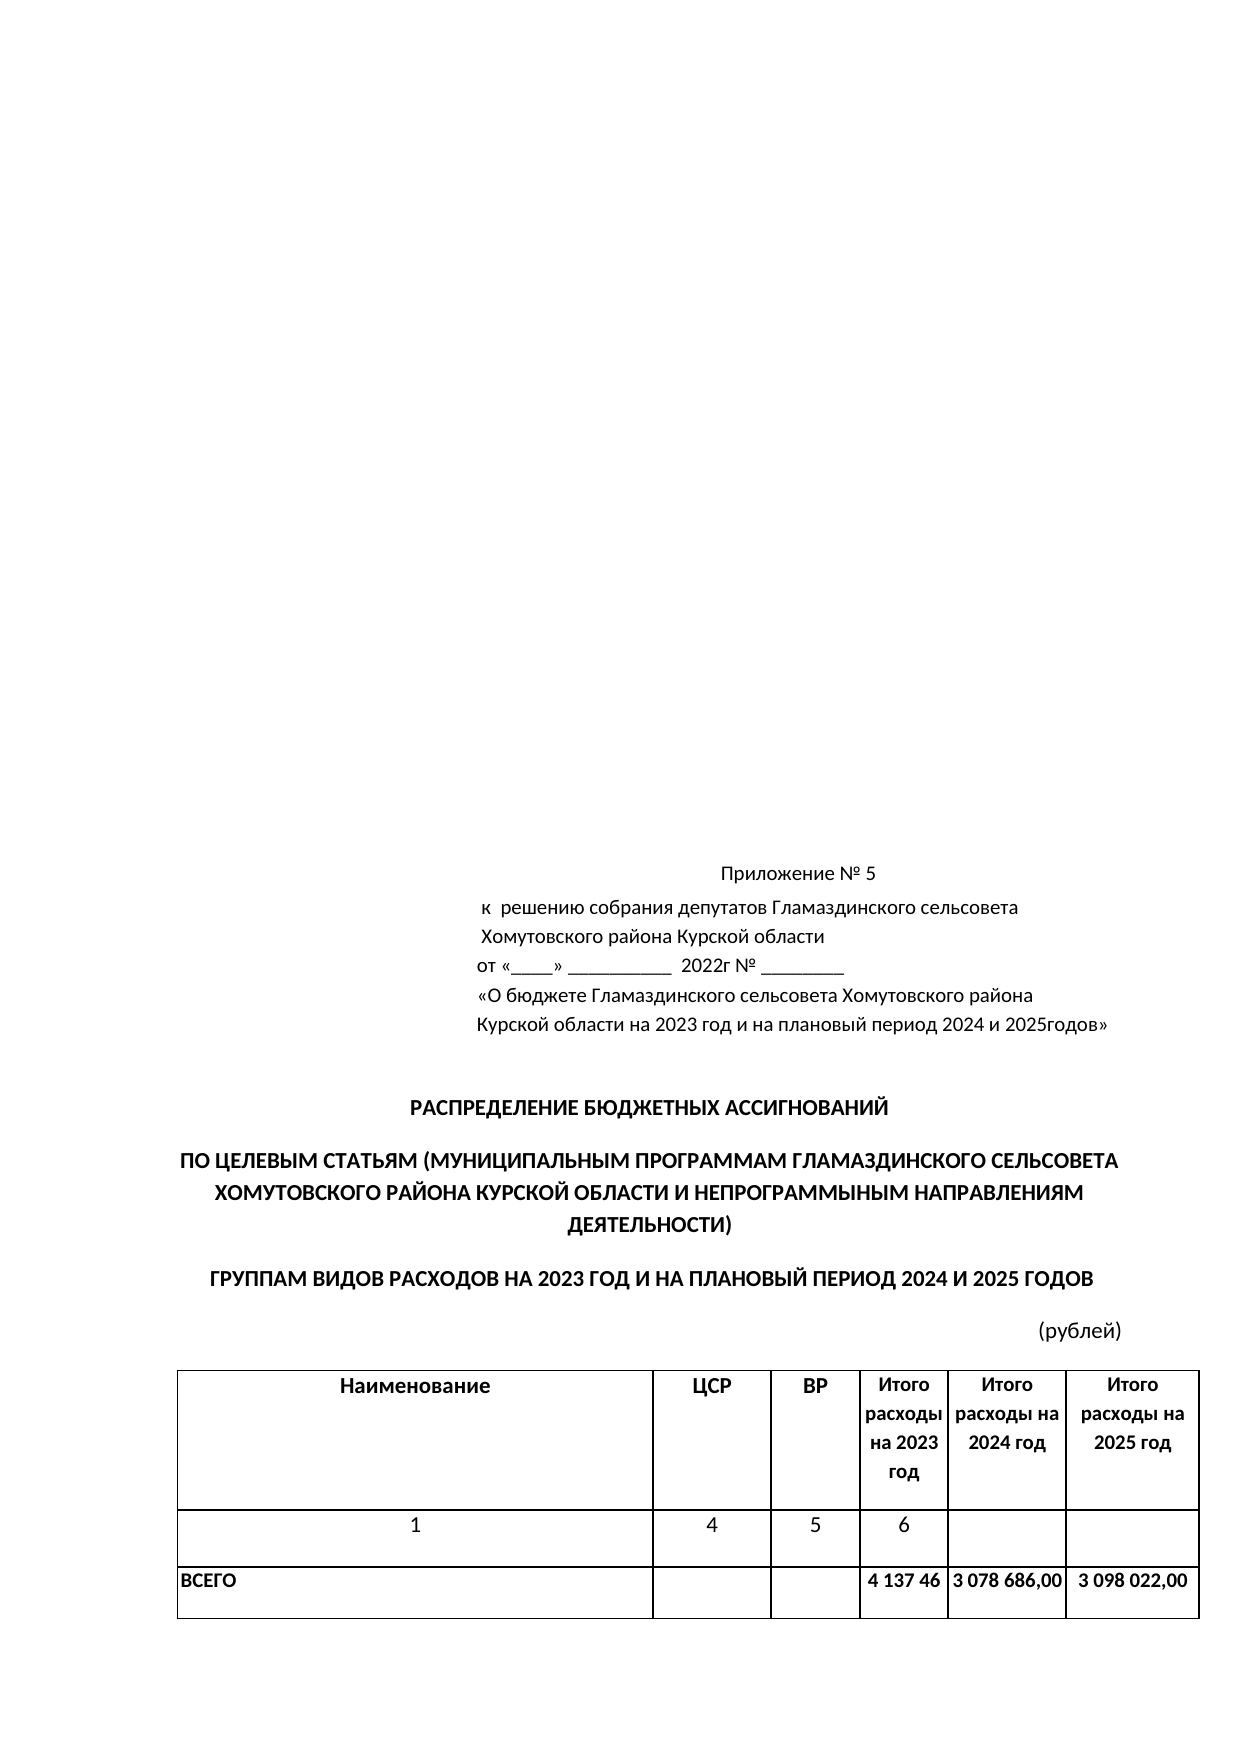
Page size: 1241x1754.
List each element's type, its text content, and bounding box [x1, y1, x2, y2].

table_cell к решению собрания депутатов Гламаздинского сельсовета Хомутовского района Курской области от «____» __________ 2022г № ________ «О бюджете Гламаздинского сельсовета Хомутовского района Курской области на 2023 год и на плановый период 2024 и 2025годов» [465, 894, 1122, 1040]
table_header Итого расходы на 2023 год [861, 1371, 947, 1509]
text ГРУППАМ ВИДОВ РАСХОДОВ НА 2023 ГОД И НА ПЛАНОВЫЙ ПЕРИОД 2024 И 2025 ГОДОВ [177, 1264, 1122, 1292]
table_cell [772, 1568, 859, 1618]
table_header Наименование [178, 1371, 652, 1509]
table_cell 6 [861, 1511, 947, 1566]
table_header Приложение № 5 [465, 860, 1122, 894]
table_cell 3 098 022,00 [1067, 1568, 1198, 1618]
text (рублей) [177, 1317, 1122, 1345]
text РАСПРЕДЕЛЕНИЕ БЮДЖЕТНЫХ АССИГНОВАНИЙ [177, 1093, 1122, 1121]
table_cell [949, 1511, 1065, 1566]
table_header ЦСР [654, 1371, 770, 1509]
table_header ВР [772, 1371, 859, 1509]
table_cell [654, 1568, 770, 1618]
table_cell ВСЕГО [178, 1568, 652, 1618]
table_cell 3 078 686,00 [949, 1568, 1065, 1618]
text ПО ЦЕЛЕВЫМ СТАТЬЯМ (МУНИЦИПАЛЬНЫМ ПРОГРАММАМ ГЛАМАЗДИНСКОГО СЕЛЬСОВЕТА ХОМУТОВСКОГО РАЙОНА КУРСКОЙ ОБЛАСТИ И НЕПРОГРАММЫНЫМ НАПРАВЛЕНИЯМ ДЕЯТЕЛЬНОСТИ) [177, 1146, 1122, 1239]
table_header Итого расходы на 2024 год [949, 1371, 1065, 1509]
table_cell [1067, 1511, 1198, 1566]
table_header Итого расходы на 2025 год [1067, 1371, 1198, 1509]
table_cell 4 137 461,00 [861, 1568, 947, 1618]
table_cell 5 [772, 1511, 859, 1566]
table_cell 1 [178, 1511, 652, 1566]
table_cell 4 [654, 1511, 770, 1566]
